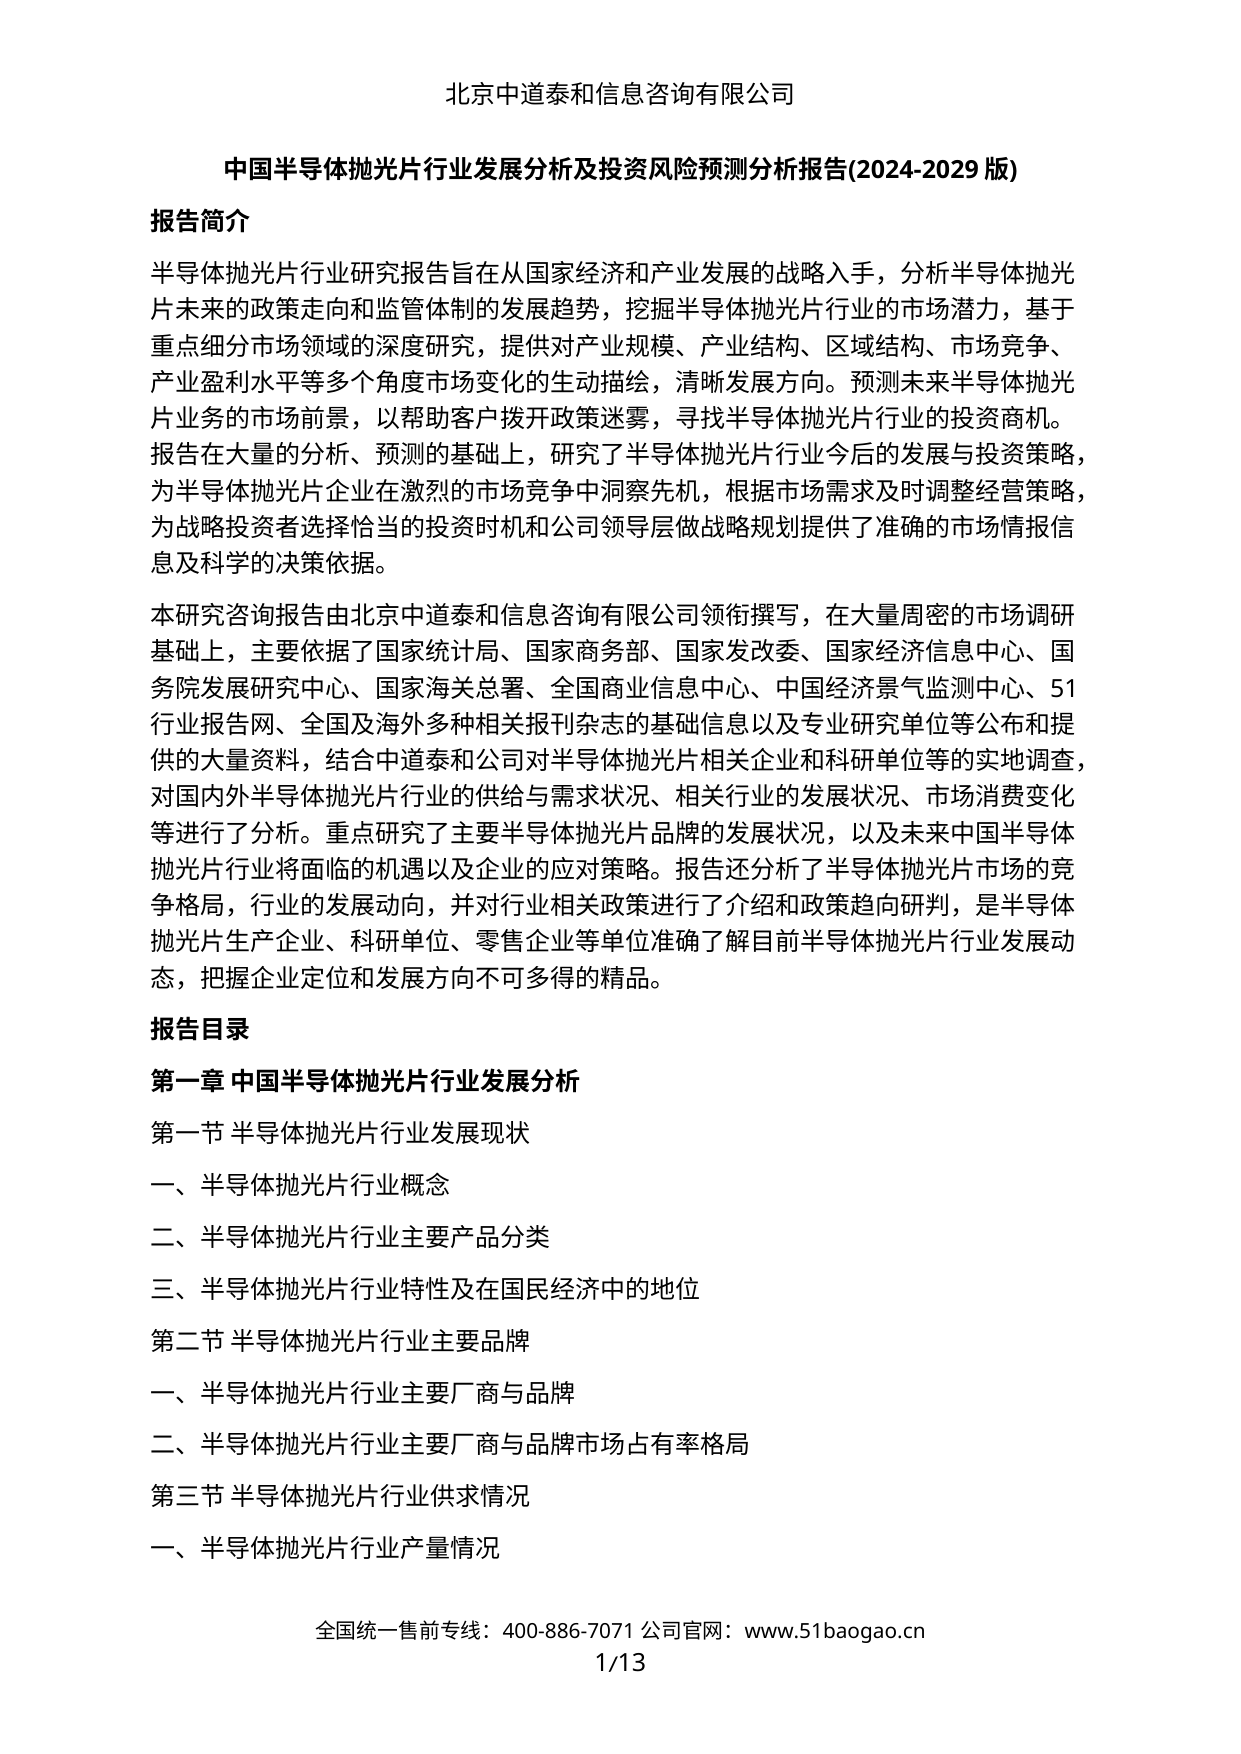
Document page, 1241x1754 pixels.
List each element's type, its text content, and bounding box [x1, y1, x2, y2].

text 一、半导体抛光片行业主要厂商与品牌 [150, 1373, 1090, 1409]
text 二、半导体抛光片行业主要产品分类 [150, 1217, 1090, 1254]
text 第一章 中国半导体抛光片行业发展分析 [150, 1062, 1090, 1098]
text 三、半导体抛光片行业特性及在国民经济中的地位 [150, 1269, 1090, 1306]
text 一、半导体抛光片行业产量情况 [150, 1529, 1090, 1565]
text 报告简介 [150, 202, 1090, 238]
text 半导体抛光片行业研究报告旨在从国家经济和产业发展的战略入手，分析半导体抛光片未来的政策走向和监管体制的发展趋势，挖掘半导体抛光片行业的市场潜力，基于重点细分市场领域的深度研究，提供对产业规模、产业结构、区域结构、市场竞争、产业盈利水平等多个角度市场变化的生动描绘，清晰发展方向。预测未来半导体抛光片业务的市场前景，以帮助客户拨开政策迷雾，寻找半导体抛光片行业的投资商机。报告在大量的分析、预测的基础上，研究了半导体抛光片行业今后的发展与投资策略，为半导体抛光片企业在激烈的市场竞争中洞察先机，根据市场需求及时调整经营策略，为战略投资者选择恰当的投资时机和公司领导层做战略规划提供了准确的市场情报信息及科学的决策依据。 [150, 254, 1090, 580]
text 本研究咨询报告由北京中道泰和信息咨询有限公司领衔撰写，在大量周密的市场调研基础上，主要依据了国家统计局、国家商务部、国家发改委、国家经济信息中心、国务院发展研究中心、国家海关总署、全国商业信息中心、中国经济景气监测中心、51行业报告网、全国及海外多种相关报刊杂志的基础信息以及专业研究单位等公布和提供的大量资料，结合中道泰和公司对半导体抛光片相关企业和科研单位等的实地调查，对国内外半导体抛光片行业的供给与需求状况、相关行业的发展状况、市场消费变化等进行了分析。重点研究了主要半导体抛光片品牌的发展状况，以及未来中国半导体抛光片行业将面临的机遇以及企业的应对策略。报告还分析了半导体抛光片市场的竞争格局，行业的发展动向，并对行业相关政策进行了介绍和政策趋向研判，是半导体抛光片生产企业、科研单位、零售企业等单位准确了解目前半导体抛光片行业发展动态，把握企业定位和发展方向不可多得的精品。 [150, 596, 1090, 994]
text 第一节 半导体抛光片行业发展现状 [150, 1114, 1090, 1150]
text 第二节 半导体抛光片行业主要品牌 [150, 1321, 1090, 1357]
text 二、半导体抛光片行业主要厂商与品牌市场占有率格局 [150, 1425, 1090, 1461]
text 第三节 半导体抛光片行业供求情况 [150, 1477, 1090, 1513]
text 中国半导体抛光片行业发展分析及投资风险预测分析报告(2024-2029版) [150, 150, 1090, 186]
text 报告目录 [150, 1010, 1090, 1046]
text 一、半导体抛光片行业概念 [150, 1166, 1090, 1202]
